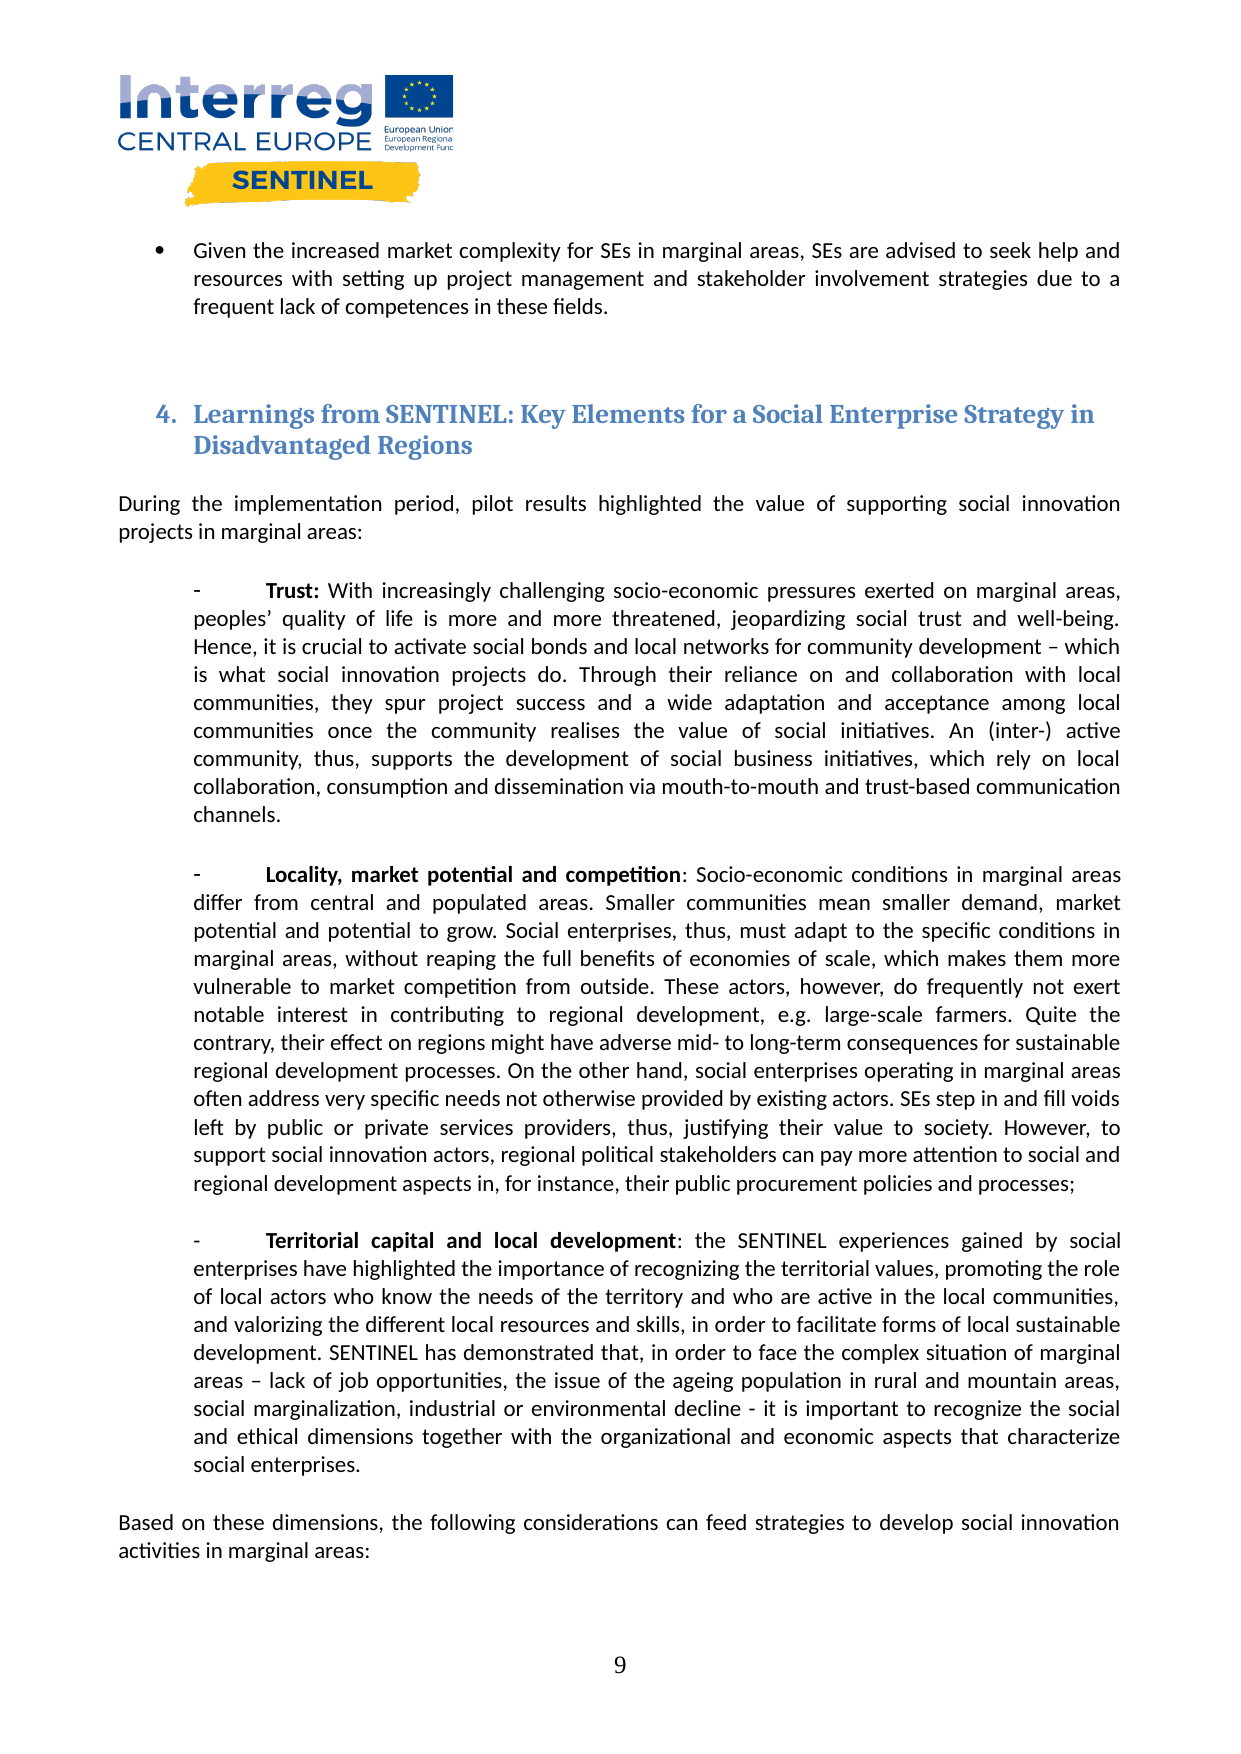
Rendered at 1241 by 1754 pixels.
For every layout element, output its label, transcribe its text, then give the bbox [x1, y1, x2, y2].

list Territorial capital and local development: the SENTINEL experiences gained by social enterprises have highlighted the importance of recognizing the territorial values, promoting the role of local actors who know the needs of the territory and who are active in the local communities, and valorizing the different local resources and skills, in order to facilitate forms of local sustainable development. SENTINEL has demonstrated that, in order to face the complex situation of marginal areas – lack of job opportunities, the issue of the ageing population in rural and mountain areas, social marginalization, industrial or environmental decline - it is important to recognize the social and ethical dimensions together with the organizational and economic aspects that characterize social enterprises. [193, 1226, 1122, 1478]
list Locality, market potential and competition: Socio-economic conditions in marginal areas differ from central and populated areas. Smaller communities mean smaller demand, market potential and potential to grow. Social enterprises, thus, must adapt to the specific conditions in marginal areas, without reaping the full benefits of economies of scale, which makes them more vulnerable to market competition from outside. These actors, however, do frequently not exert notable interest in contributing to regional development, e.g. large-scale farmers. Quite the contrary, their effect on regions might have adverse mid- to long-term consequences for sustainable regional development processes. On the other hand, social enterprises operating in marginal areas often address very specific needs not otherwise provided by existing actors. SEs step in and fill voids left by public or private services providers, thus, justifying their value to society. However, to support social innovation actors, regional political stakeholders can pay more attention to social and regional development aspects in, for instance, their public procurement policies and processes; [193, 858, 1122, 1197]
text During the implementation period, pilot results highlighted the value of supporting social innovation projects in marginal areas: [118, 489, 1122, 545]
subtitle Learnings from SENTINEL: Key Elements for a Social Enterprise Strategy in Disadvantaged Regions [156, 399, 1122, 461]
text Based on these dimensions, the following considerations can feed strategies to develop social innovation activities in marginal areas: [118, 1508, 1122, 1564]
list Given the increased market complexity for SEs in marginal areas, SEs are advised to seek help and resources with setting up project management and stakeholder involvement strategies due to a frequent lack of competences in these fields. [156, 236, 1122, 320]
list Trust: With increasingly challenging socio-economic pressures exerted on marginal areas, peoples’ quality of life is more and more threatened, jeopardizing social trust and well-being. Hence, it is crucial to activate social bonds and local networks for community development – which is what social innovation projects do. Through their reliance on and collaboration with local communities, they spur project success and a wide adaptation and acceptance among local communities once the community realises the value of social initiatives. An (inter-) active community, thus, supports the development of social business initiatives, which rely on local collaboration, consumption and dissemination via mouth-to-mouth and trust-based communication channels. [193, 574, 1122, 828]
picture [118, 75, 454, 207]
